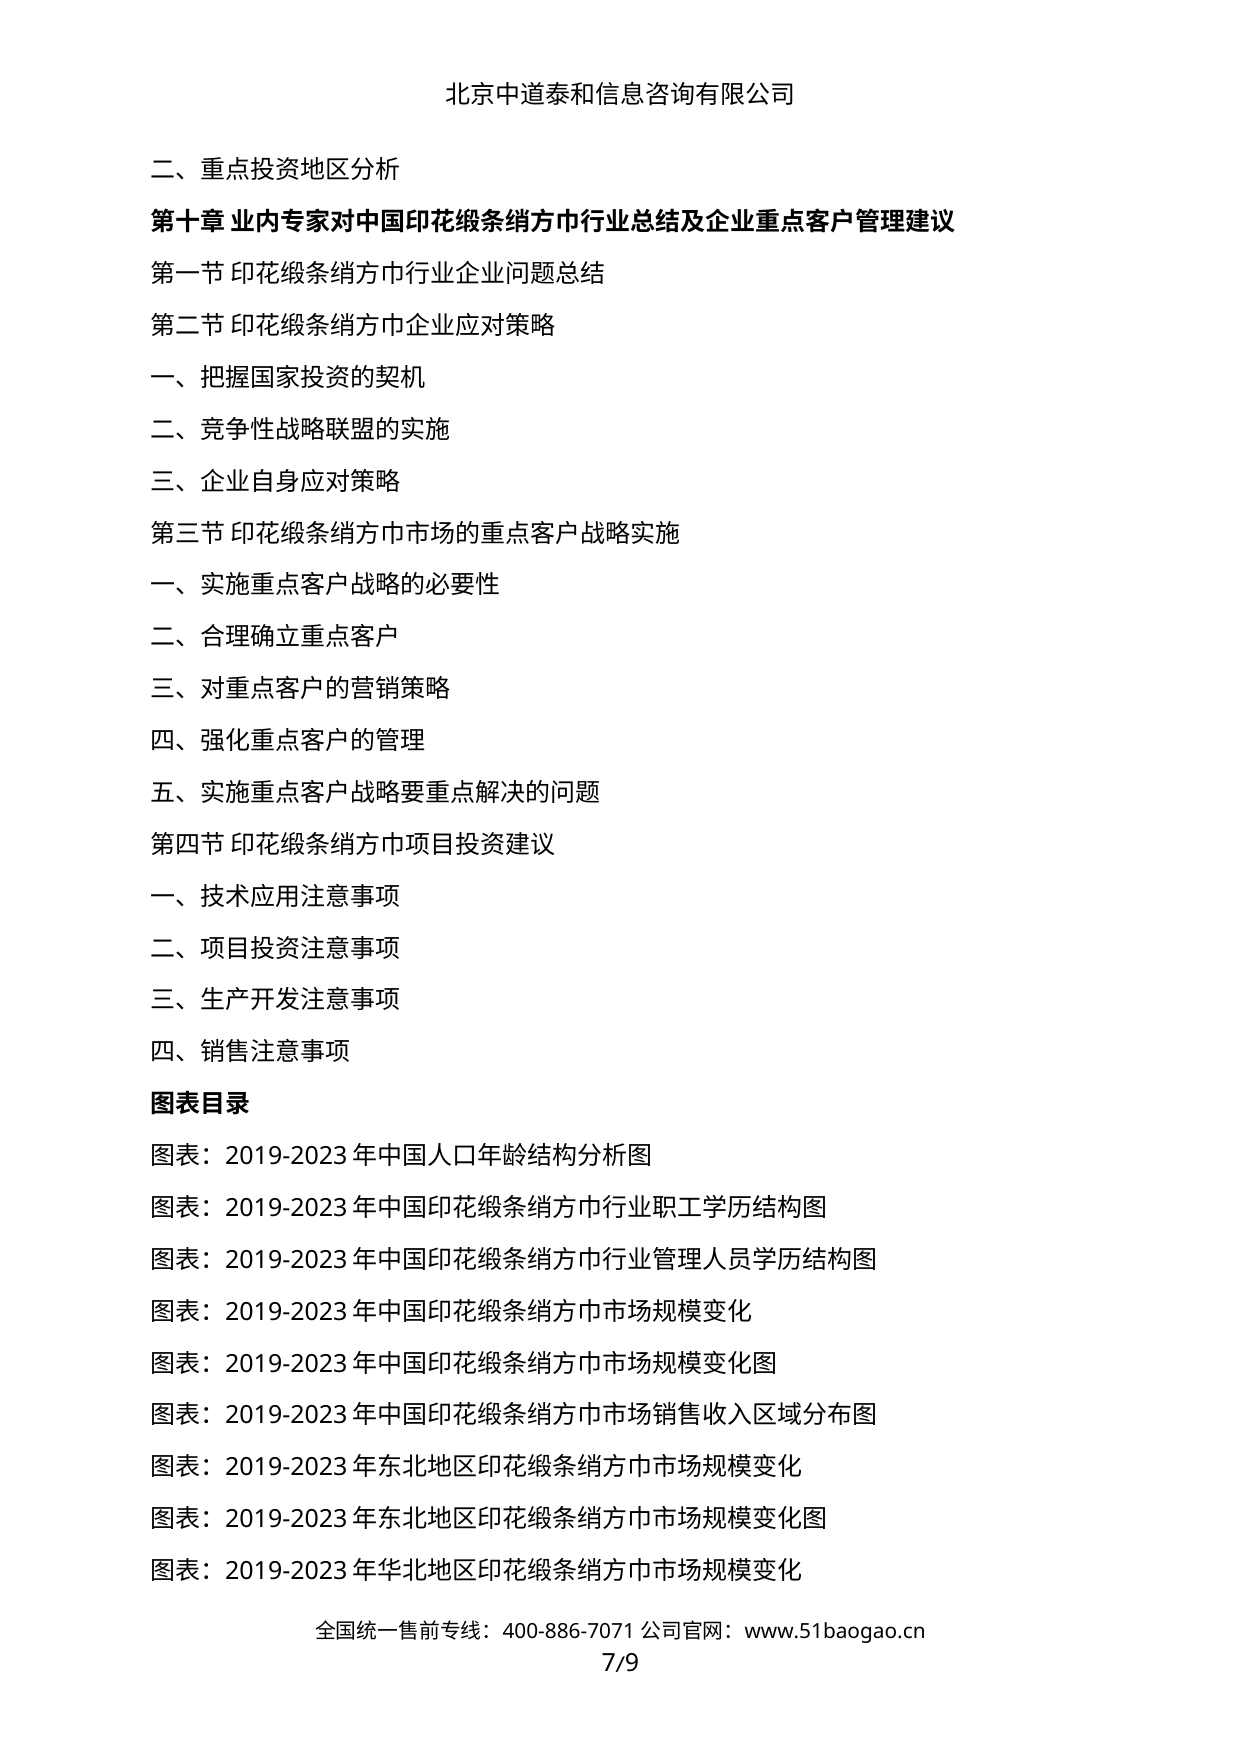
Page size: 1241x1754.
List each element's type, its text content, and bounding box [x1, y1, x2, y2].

text 三、企业自身应对策略 [150, 461, 1090, 497]
text 图表：2019-2023年中国印花缎条绡方巾市场规模变化 [150, 1291, 1090, 1327]
text 图表：2019-2023年东北地区印花缎条绡方巾市场规模变化图 [150, 1499, 1090, 1535]
text 图表：2019-2023年中国人口年龄结构分析图 [150, 1136, 1090, 1172]
text 第十章 业内专家对中国印花缎条绡方巾行业总结及企业重点客户管理建议 [150, 202, 1090, 238]
text 第一节 印花缎条绡方巾行业企业问题总结 [150, 254, 1090, 290]
text 四、销售注意事项 [150, 1032, 1090, 1068]
text 图表：2019-2023年东北地区印花缎条绡方巾市场规模变化 [150, 1447, 1090, 1483]
text 一、实施重点客户战略的必要性 [150, 565, 1090, 601]
text 二、重点投资地区分析 [150, 150, 1090, 186]
text 第二节 印花缎条绡方巾企业应对策略 [150, 306, 1090, 342]
text 四、强化重点客户的管理 [150, 721, 1090, 757]
text 三、生产开发注意事项 [150, 980, 1090, 1016]
text 二、竞争性战略联盟的实施 [150, 409, 1090, 446]
text 二、项目投资注意事项 [150, 928, 1090, 964]
text 第四节 印花缎条绡方巾项目投资建议 [150, 824, 1090, 861]
text 第三节 印花缎条绡方巾市场的重点客户战略实施 [150, 513, 1090, 549]
text 五、实施重点客户战略要重点解决的问题 [150, 772, 1090, 809]
text 图表目录 [150, 1084, 1090, 1120]
text 一、技术应用注意事项 [150, 876, 1090, 912]
text 图表：2019-2023年中国印花缎条绡方巾行业管理人员学历结构图 [150, 1239, 1090, 1276]
text 图表：2019-2023年中国印花缎条绡方巾行业职工学历结构图 [150, 1187, 1090, 1224]
text 图表：2019-2023年华北地区印花缎条绡方巾市场规模变化 [150, 1551, 1090, 1587]
text 图表：2019-2023年中国印花缎条绡方巾市场规模变化图 [150, 1343, 1090, 1379]
text 二、合理确立重点客户 [150, 617, 1090, 653]
text 三、对重点客户的营销策略 [150, 669, 1090, 705]
text 一、把握国家投资的契机 [150, 357, 1090, 394]
text 图表：2019-2023年中国印花缎条绡方巾市场销售收入区域分布图 [150, 1395, 1090, 1431]
